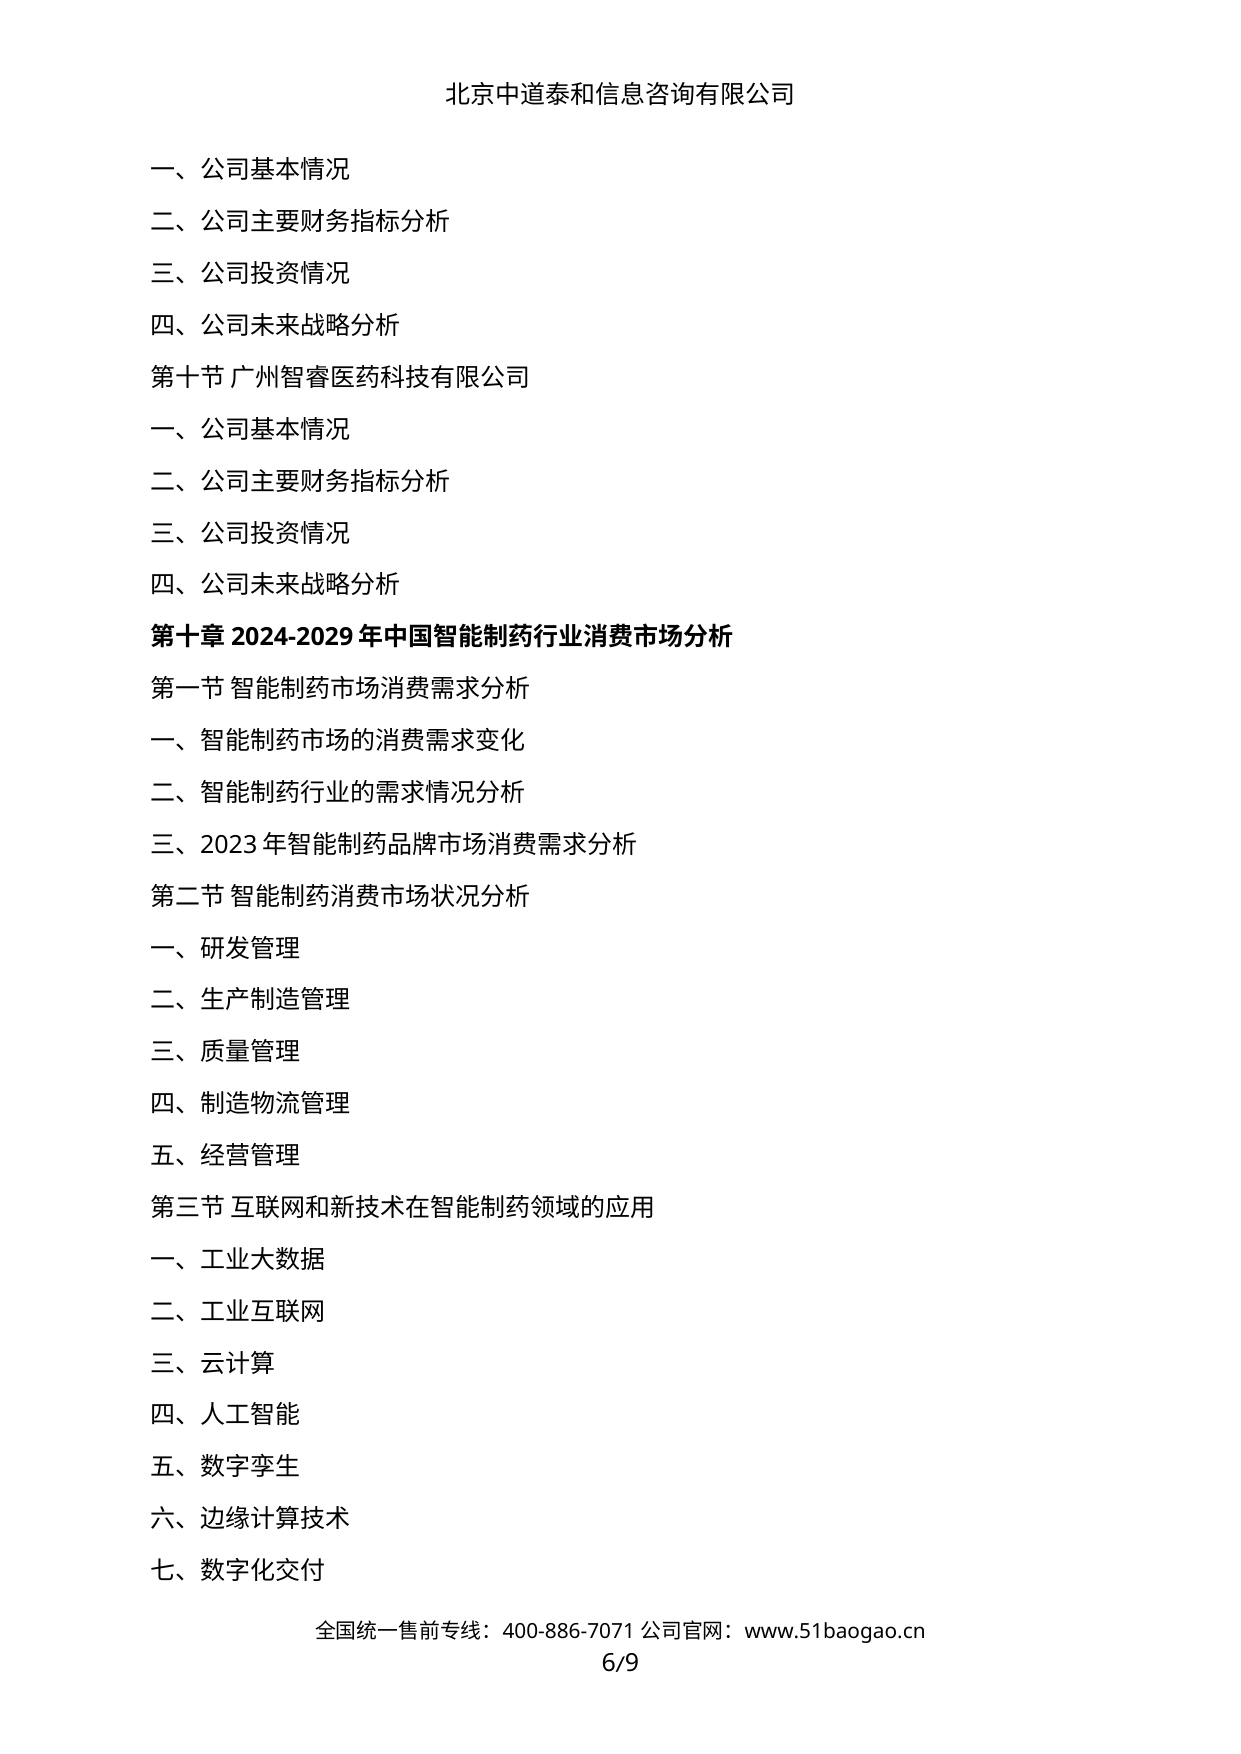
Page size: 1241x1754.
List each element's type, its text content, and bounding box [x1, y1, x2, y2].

text 二、生产制造管理 [150, 980, 1090, 1016]
text 二、公司主要财务指标分析 [150, 202, 1090, 238]
text 六、边缘计算技术 [150, 1499, 1090, 1535]
text 三、2023年智能制药品牌市场消费需求分析 [150, 824, 1090, 861]
text 第三节 互联网和新技术在智能制药领域的应用 [150, 1187, 1090, 1224]
text 第十章 2024-2029年中国智能制药行业消费市场分析 [150, 617, 1090, 653]
text 第一节 智能制药市场消费需求分析 [150, 669, 1090, 705]
text 一、研发管理 [150, 928, 1090, 964]
text 四、公司未来战略分析 [150, 306, 1090, 342]
text 二、智能制药行业的需求情况分析 [150, 772, 1090, 809]
text 二、公司主要财务指标分析 [150, 461, 1090, 497]
text 四、公司未来战略分析 [150, 565, 1090, 601]
text 七、数字化交付 [150, 1551, 1090, 1587]
text 第二节 智能制药消费市场状况分析 [150, 876, 1090, 912]
text 四、人工智能 [150, 1395, 1090, 1431]
text 三、公司投资情况 [150, 254, 1090, 290]
text 三、公司投资情况 [150, 513, 1090, 549]
text 一、智能制药市场的消费需求变化 [150, 721, 1090, 757]
text 三、云计算 [150, 1343, 1090, 1379]
text 三、质量管理 [150, 1032, 1090, 1068]
text 一、公司基本情况 [150, 150, 1090, 186]
text 第十节 广州智睿医药科技有限公司 [150, 357, 1090, 394]
text 一、工业大数据 [150, 1239, 1090, 1276]
text 二、工业互联网 [150, 1291, 1090, 1327]
text 五、数字孪生 [150, 1447, 1090, 1483]
text 四、制造物流管理 [150, 1084, 1090, 1120]
text 五、经营管理 [150, 1136, 1090, 1172]
text 一、公司基本情况 [150, 409, 1090, 446]
